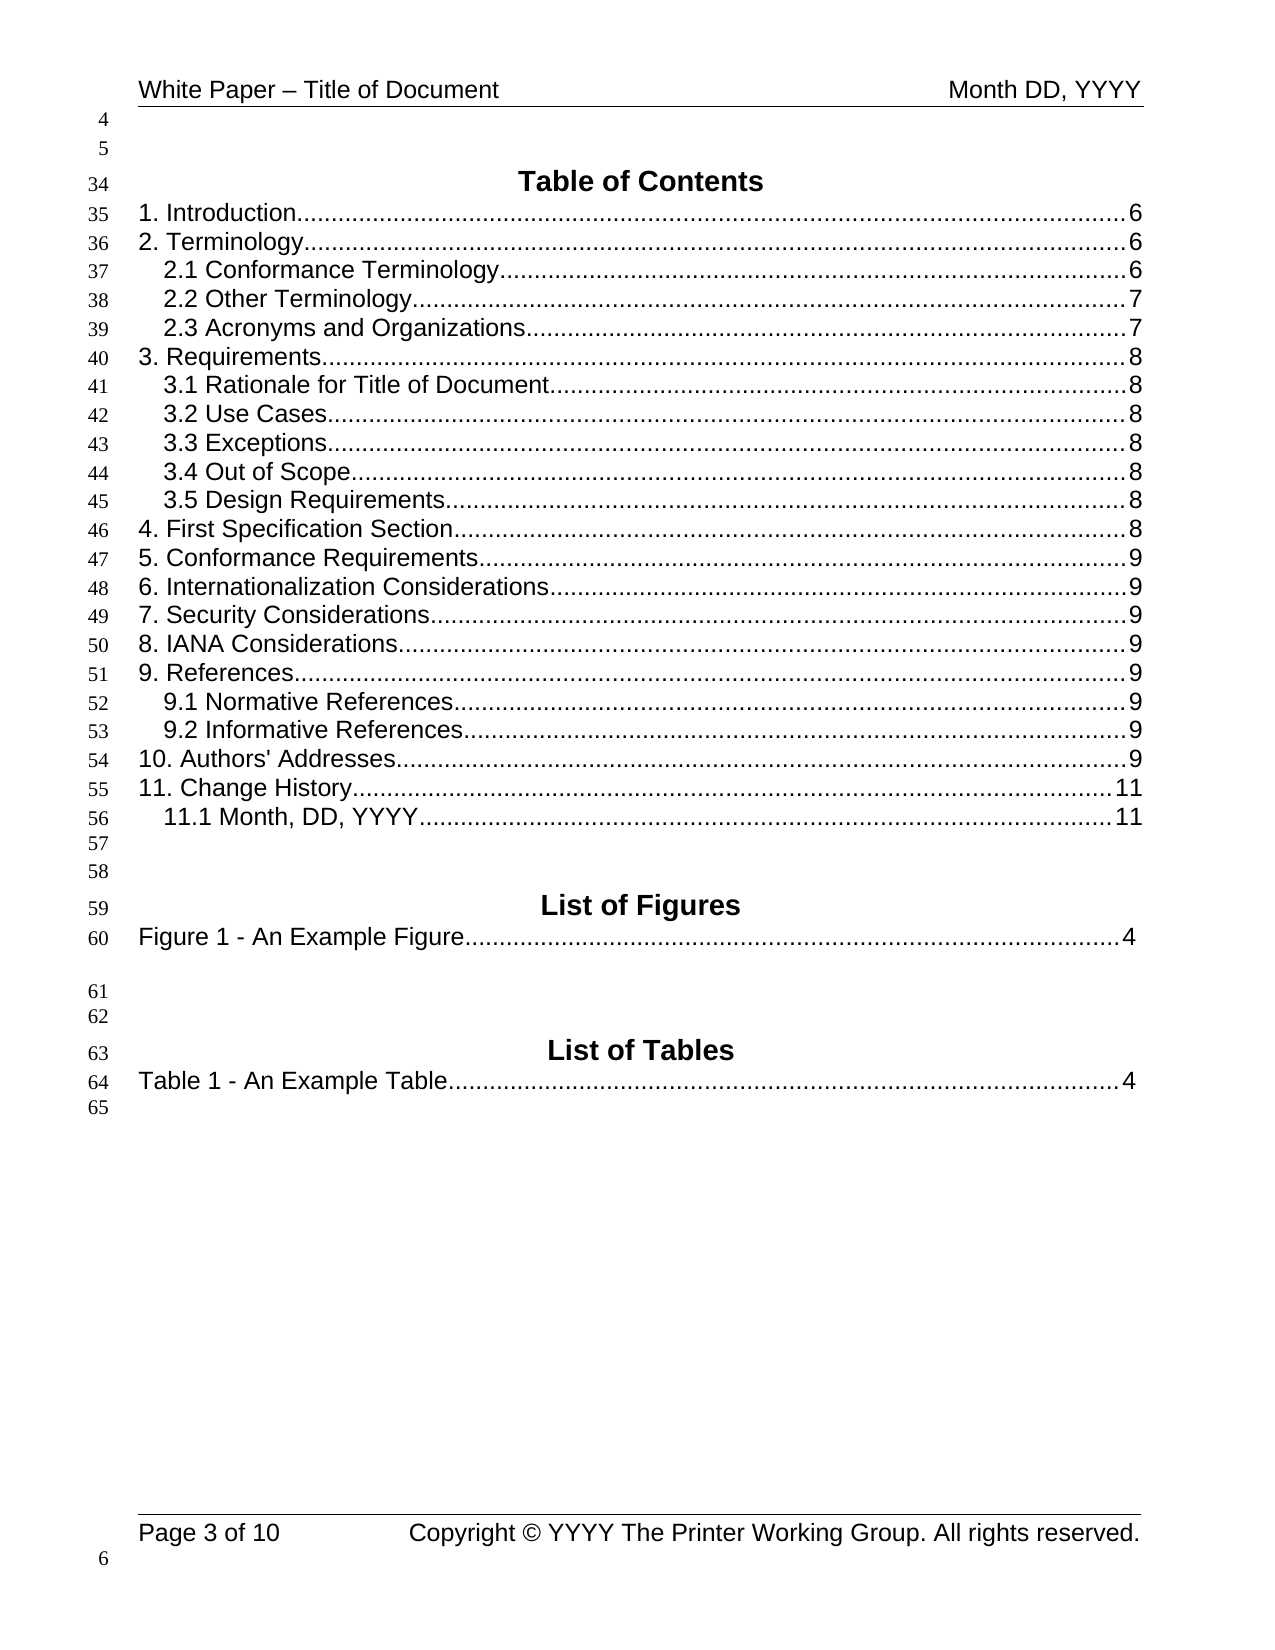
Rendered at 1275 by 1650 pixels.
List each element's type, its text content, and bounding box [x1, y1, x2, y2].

title List of Figures [138, 888, 1144, 921]
text 3. Requirements 8 [138, 342, 1144, 370]
text 11. Change History 11 [138, 773, 1144, 802]
text 2.2 Other Terminology 7 [163, 284, 1144, 313]
text 9.2 Informative References 9 [163, 715, 1144, 744]
text 11.1 Month, DD, YYYY 11 [163, 802, 1144, 830]
text 2. Terminology 6 [138, 227, 1144, 255]
text 9.1 Normative References 9 [163, 687, 1144, 715]
text 10. Authors' Addresses 9 [138, 744, 1144, 773]
text 2.1 Conformance Terminology 6 [163, 255, 1144, 284]
text 3.4 Out of Scope 8 [163, 457, 1144, 485]
text 7. Security Considerations 9 [138, 600, 1144, 629]
text 3.2 Use Cases 8 [163, 399, 1144, 428]
text 8. IANA Considerations 9 [138, 629, 1144, 658]
text 3.5 Design Requirements 8 [163, 485, 1144, 514]
text Table 1 - An Example Table 4 [138, 1066, 1144, 1095]
text 4. First Specification Section 8 [138, 514, 1144, 543]
text 2.3 Acronyms and Organizations 7 [163, 313, 1144, 342]
text 1. Introduction 6 [138, 198, 1144, 227]
text 3.3 Exceptions 8 [163, 428, 1144, 457]
text 3.1 Rationale for Title of Document 8 [163, 370, 1144, 399]
text Figure 1 - An Example Figure 4 [138, 921, 1144, 950]
title Table of Contents [138, 164, 1144, 198]
text 5. Conformance Requirements 9 [138, 543, 1144, 572]
text 9. References 9 [138, 658, 1144, 687]
text 6. Internationalization Considerations 9 [138, 572, 1144, 600]
title List of Tables [138, 1033, 1144, 1066]
